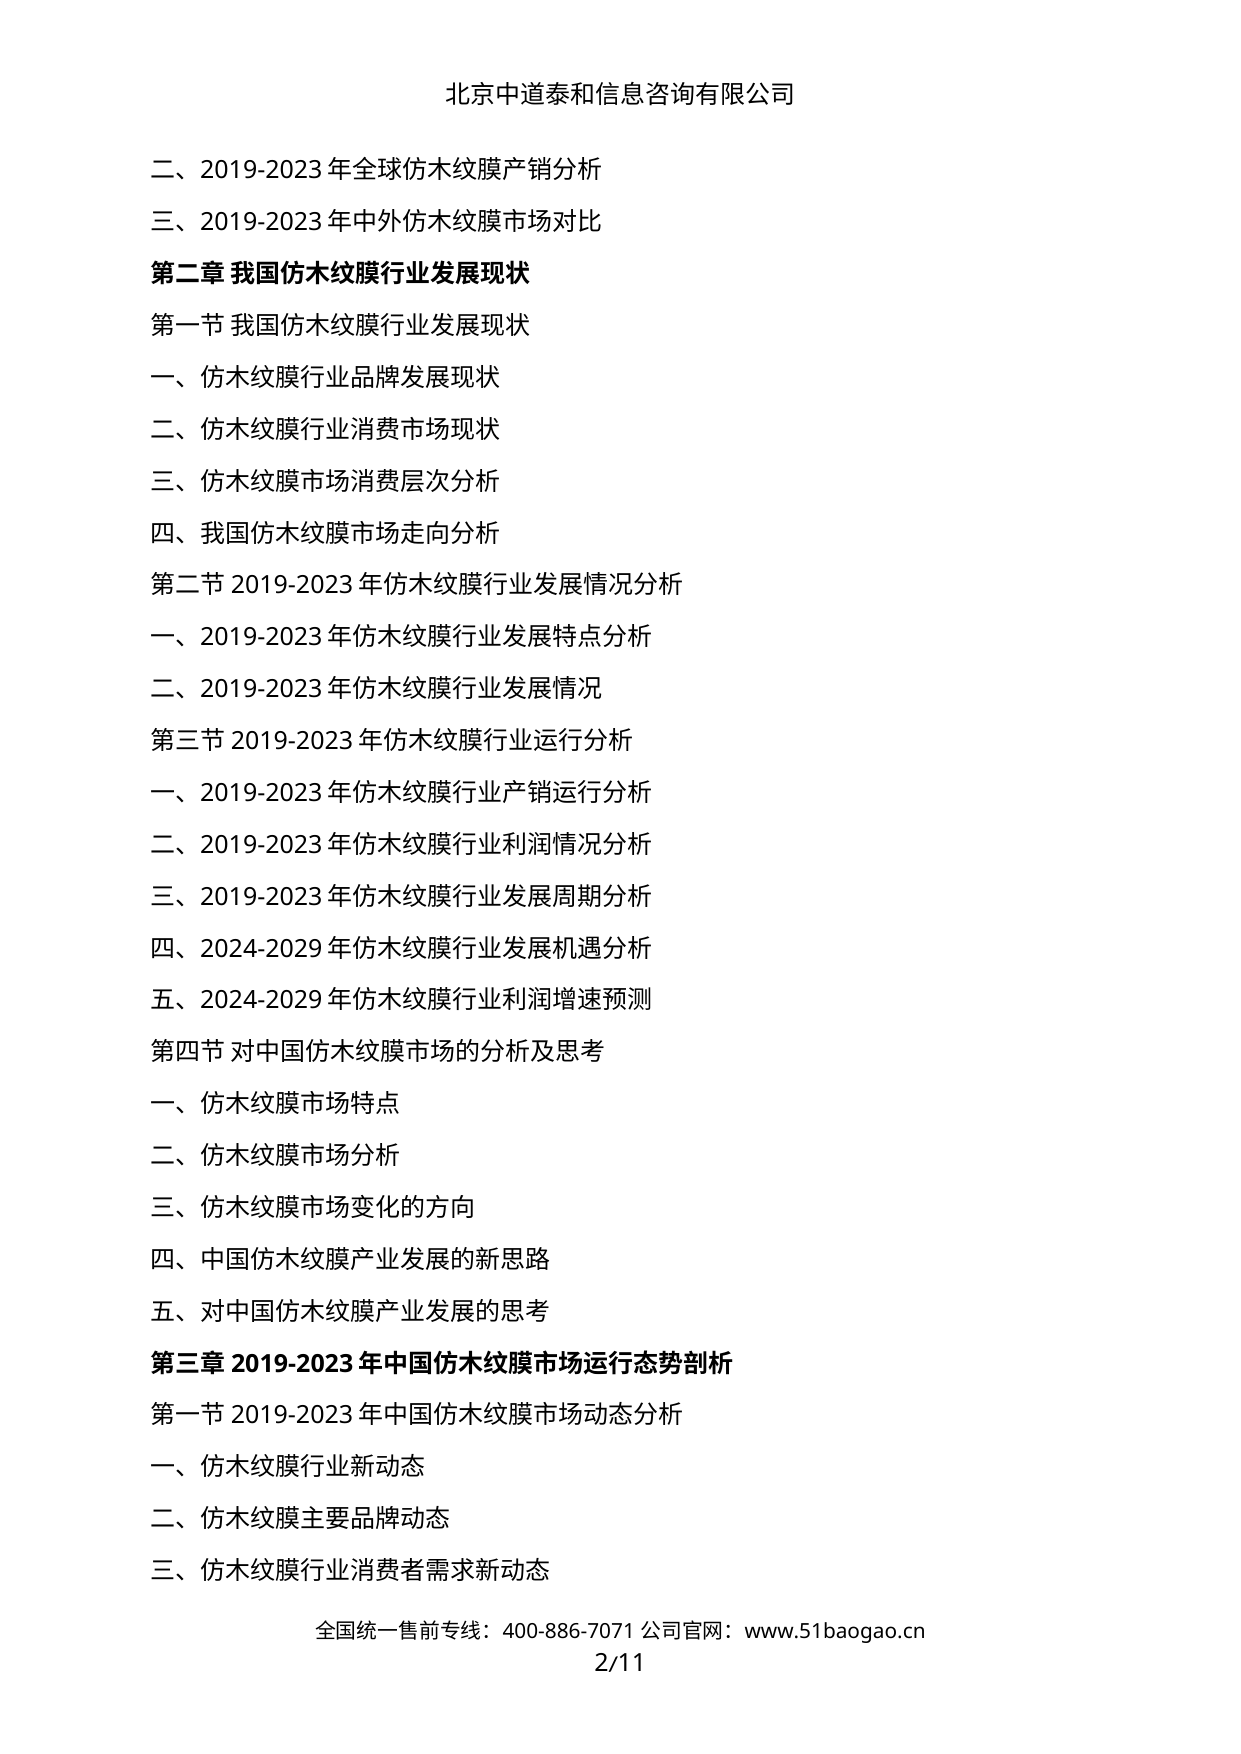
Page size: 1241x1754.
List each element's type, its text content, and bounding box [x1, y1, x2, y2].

text 二、仿木纹膜行业消费市场现状 [150, 409, 1090, 446]
text 二、2019-2023年全球仿木纹膜产销分析 [150, 150, 1090, 186]
text 四、我国仿木纹膜市场走向分析 [150, 513, 1090, 549]
text 一、2019-2023年仿木纹膜行业发展特点分析 [150, 617, 1090, 653]
text 一、仿木纹膜市场特点 [150, 1084, 1090, 1120]
text 四、2024-2029年仿木纹膜行业发展机遇分析 [150, 928, 1090, 964]
text 第二节 2019-2023年仿木纹膜行业发展情况分析 [150, 565, 1090, 601]
text 第三节 2019-2023年仿木纹膜行业运行分析 [150, 721, 1090, 757]
text 一、2019-2023年仿木纹膜行业产销运行分析 [150, 772, 1090, 809]
text 第一节 我国仿木纹膜行业发展现状 [150, 306, 1090, 342]
text 二、仿木纹膜市场分析 [150, 1136, 1090, 1172]
text 二、2019-2023年仿木纹膜行业发展情况 [150, 669, 1090, 705]
text 三、2019-2023年中外仿木纹膜市场对比 [150, 202, 1090, 238]
text 第三章 2019-2023年中国仿木纹膜市场运行态势剖析 [150, 1343, 1090, 1379]
text 二、2019-2023年仿木纹膜行业利润情况分析 [150, 824, 1090, 861]
text 三、仿木纹膜市场消费层次分析 [150, 461, 1090, 497]
text 第一节 2019-2023年中国仿木纹膜市场动态分析 [150, 1395, 1090, 1431]
text 三、仿木纹膜行业消费者需求新动态 [150, 1551, 1090, 1587]
text 二、仿木纹膜主要品牌动态 [150, 1499, 1090, 1535]
text 三、仿木纹膜市场变化的方向 [150, 1187, 1090, 1224]
text 五、对中国仿木纹膜产业发展的思考 [150, 1291, 1090, 1327]
text 四、中国仿木纹膜产业发展的新思路 [150, 1239, 1090, 1276]
text 三、2019-2023年仿木纹膜行业发展周期分析 [150, 876, 1090, 912]
text 一、仿木纹膜行业新动态 [150, 1447, 1090, 1483]
text 第二章 我国仿木纹膜行业发展现状 [150, 254, 1090, 290]
text 第四节 对中国仿木纹膜市场的分析及思考 [150, 1032, 1090, 1068]
text 一、仿木纹膜行业品牌发展现状 [150, 357, 1090, 394]
text 五、2024-2029年仿木纹膜行业利润增速预测 [150, 980, 1090, 1016]
